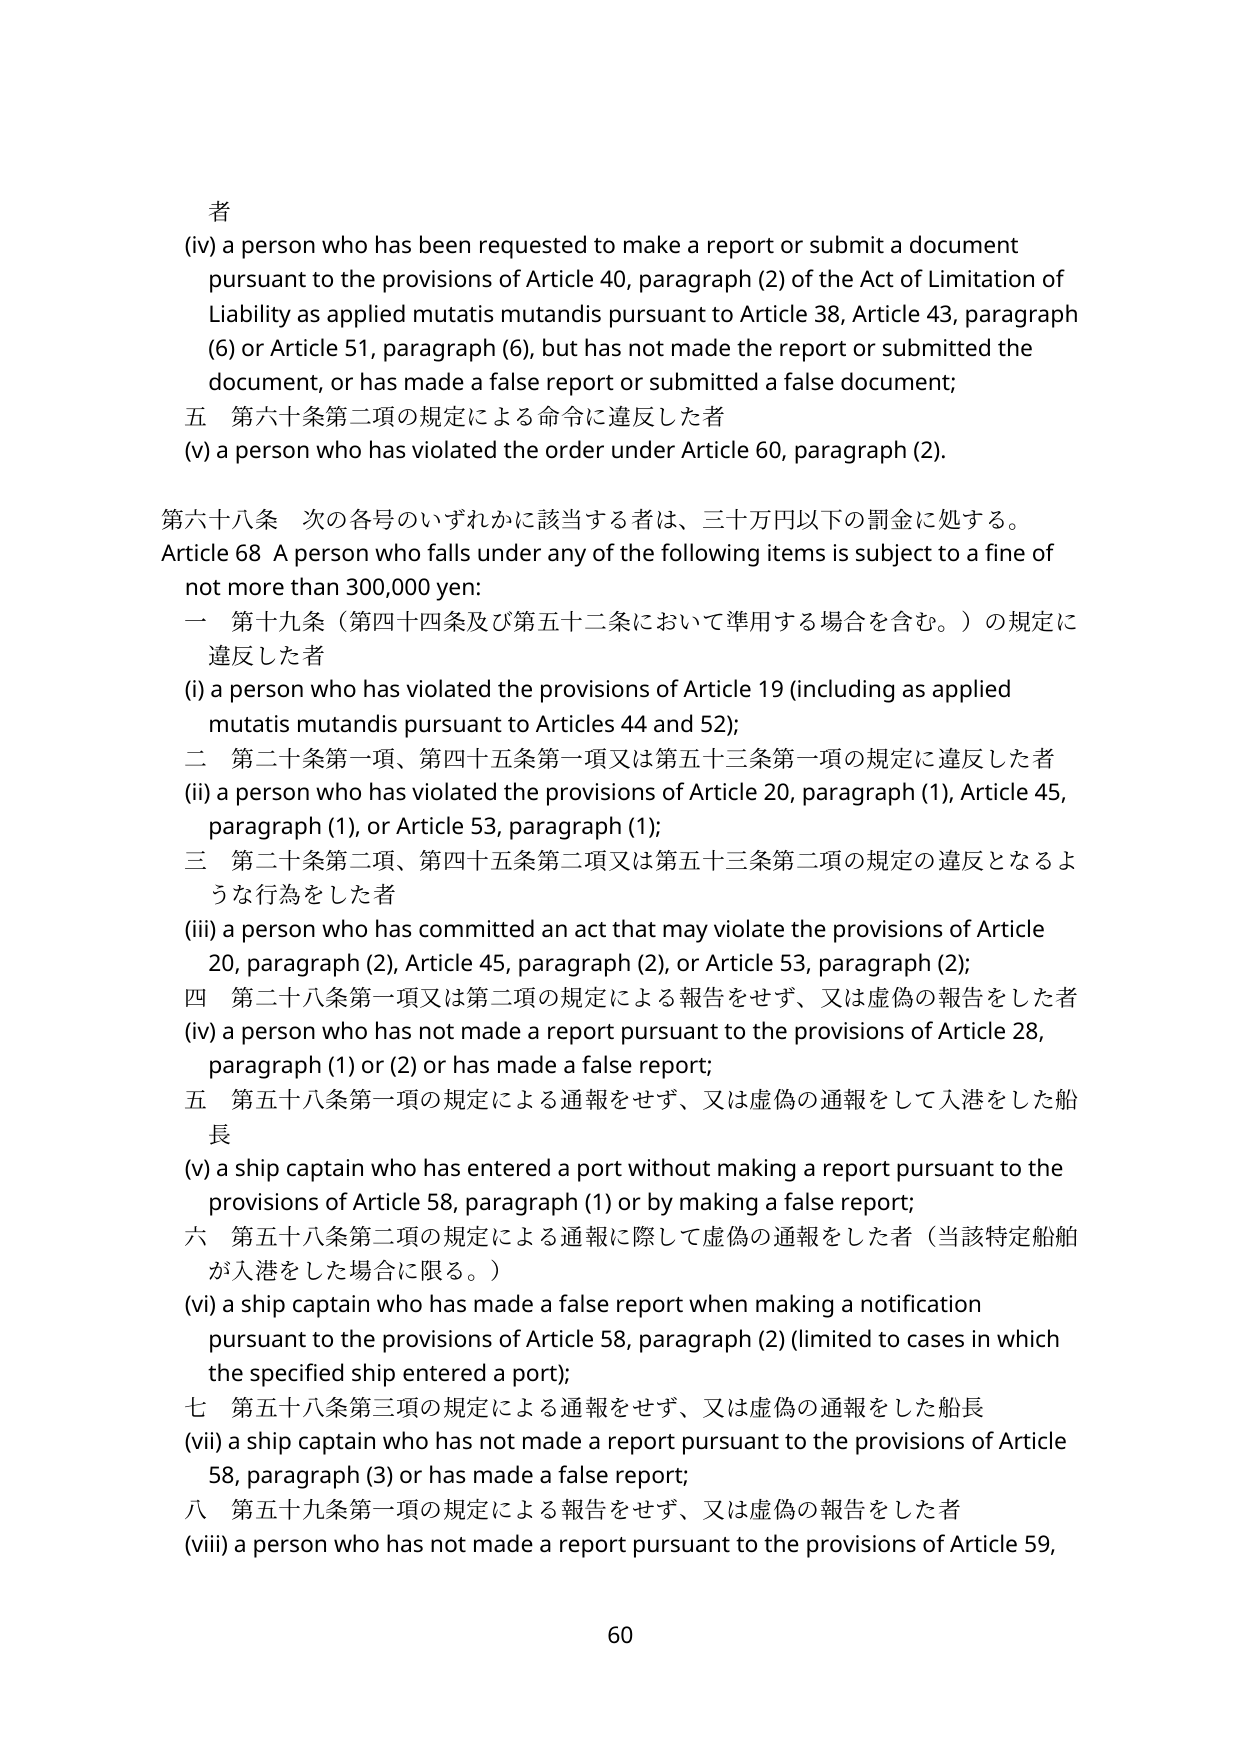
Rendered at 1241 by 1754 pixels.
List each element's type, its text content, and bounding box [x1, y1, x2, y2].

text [184, 194, 1079, 228]
text (v) a ship captain who has entered a port without making a report pursuant to the provisions of Article 58, paragraph (1) or by making a false report; [184, 1150, 1079, 1219]
text (ii) a person who has violated the provisions of Article 20, paragraph (1), Article 45, paragraph (1), or Article 53, paragraph (1); [184, 774, 1079, 843]
text (vi) a ship captain who has made a false report when making a notification pursuant to the provisions of Article 58, paragraph (2) (limited to cases in which the specified ship entered a port); [184, 1287, 1079, 1389]
text (iv) a person who has not made a report pursuant to the provisions of Article 28, paragraph (1) or (2) or has made a false report; [184, 1014, 1079, 1082]
text 七 第五十八条第三項の規定による通報をせず、又は虚偽の通報をした船長 [184, 1389, 1079, 1424]
text Article 68 A person who falls under any of the following items is subject to a fine of not more than 300,000 yen: [161, 535, 1079, 604]
text (vii) a ship captain who has not made a report pursuant to the provisions of Article 58, paragraph (3) or has made a false report; [184, 1424, 1079, 1492]
text 六 第五十八条第二項の規定による通報に際して虚偽の通報をした者（当該特定船舶が入港をした場合に限る。） [184, 1219, 1079, 1287]
text 三 第二十条第二項、第四十五条第二項又は第五十三条第二項の規定の違反となるような行為をした者 [184, 843, 1079, 911]
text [184, 1526, 1079, 1560]
text 二 第二十条第一項、第四十五条第一項又は第五十三条第一項の規定に違反した者 [184, 740, 1079, 774]
text 四 第二十八条第一項又は第二項の規定による報告をせず、又は虚偽の報告をした者 [184, 979, 1079, 1014]
text (iv) a person who has been requested to make a report or submit a document pursuant to the provisions of Article 40, paragraph (2) of the Act of Limitation of Liability as applied mutatis mutandis pursuant to Article 38, Article 43, paragraph (6) or Article 51, paragraph (6), but has not made the report or submitted the document, or has made a false report or submitted a false document; [184, 228, 1079, 399]
text 一 第十九条（第四十四条及び第五十二条において準用する場合を含む。）の規定に違反した者 [184, 604, 1079, 672]
text 五 第五十八条第一項の規定による通報をせず、又は虚偽の通報をして入港をした船長 [184, 1082, 1079, 1150]
text (i) a person who has violated the provisions of Article 19 (including as applied mutatis mutandis pursuant to Articles 44 and 52); [184, 672, 1079, 740]
text 五 第六十条第二項の規定による命令に違反した者 [184, 399, 1079, 433]
text (v) a person who has violated the order under Article 60, paragraph (2). [184, 433, 1079, 467]
text 第六十八条 次の各号のいずれかに該当する者は、三十万円以下の罰金に処する。 [161, 501, 1079, 535]
text (iii) a person who has committed an act that may violate the provisions of Article 20, paragraph (2), Article 45, paragraph (2), or Article 53, paragraph (2); [184, 911, 1079, 979]
text 八 第五十九条第一項の規定による報告をせず、又は虚偽の報告をした者 [184, 1492, 1079, 1526]
